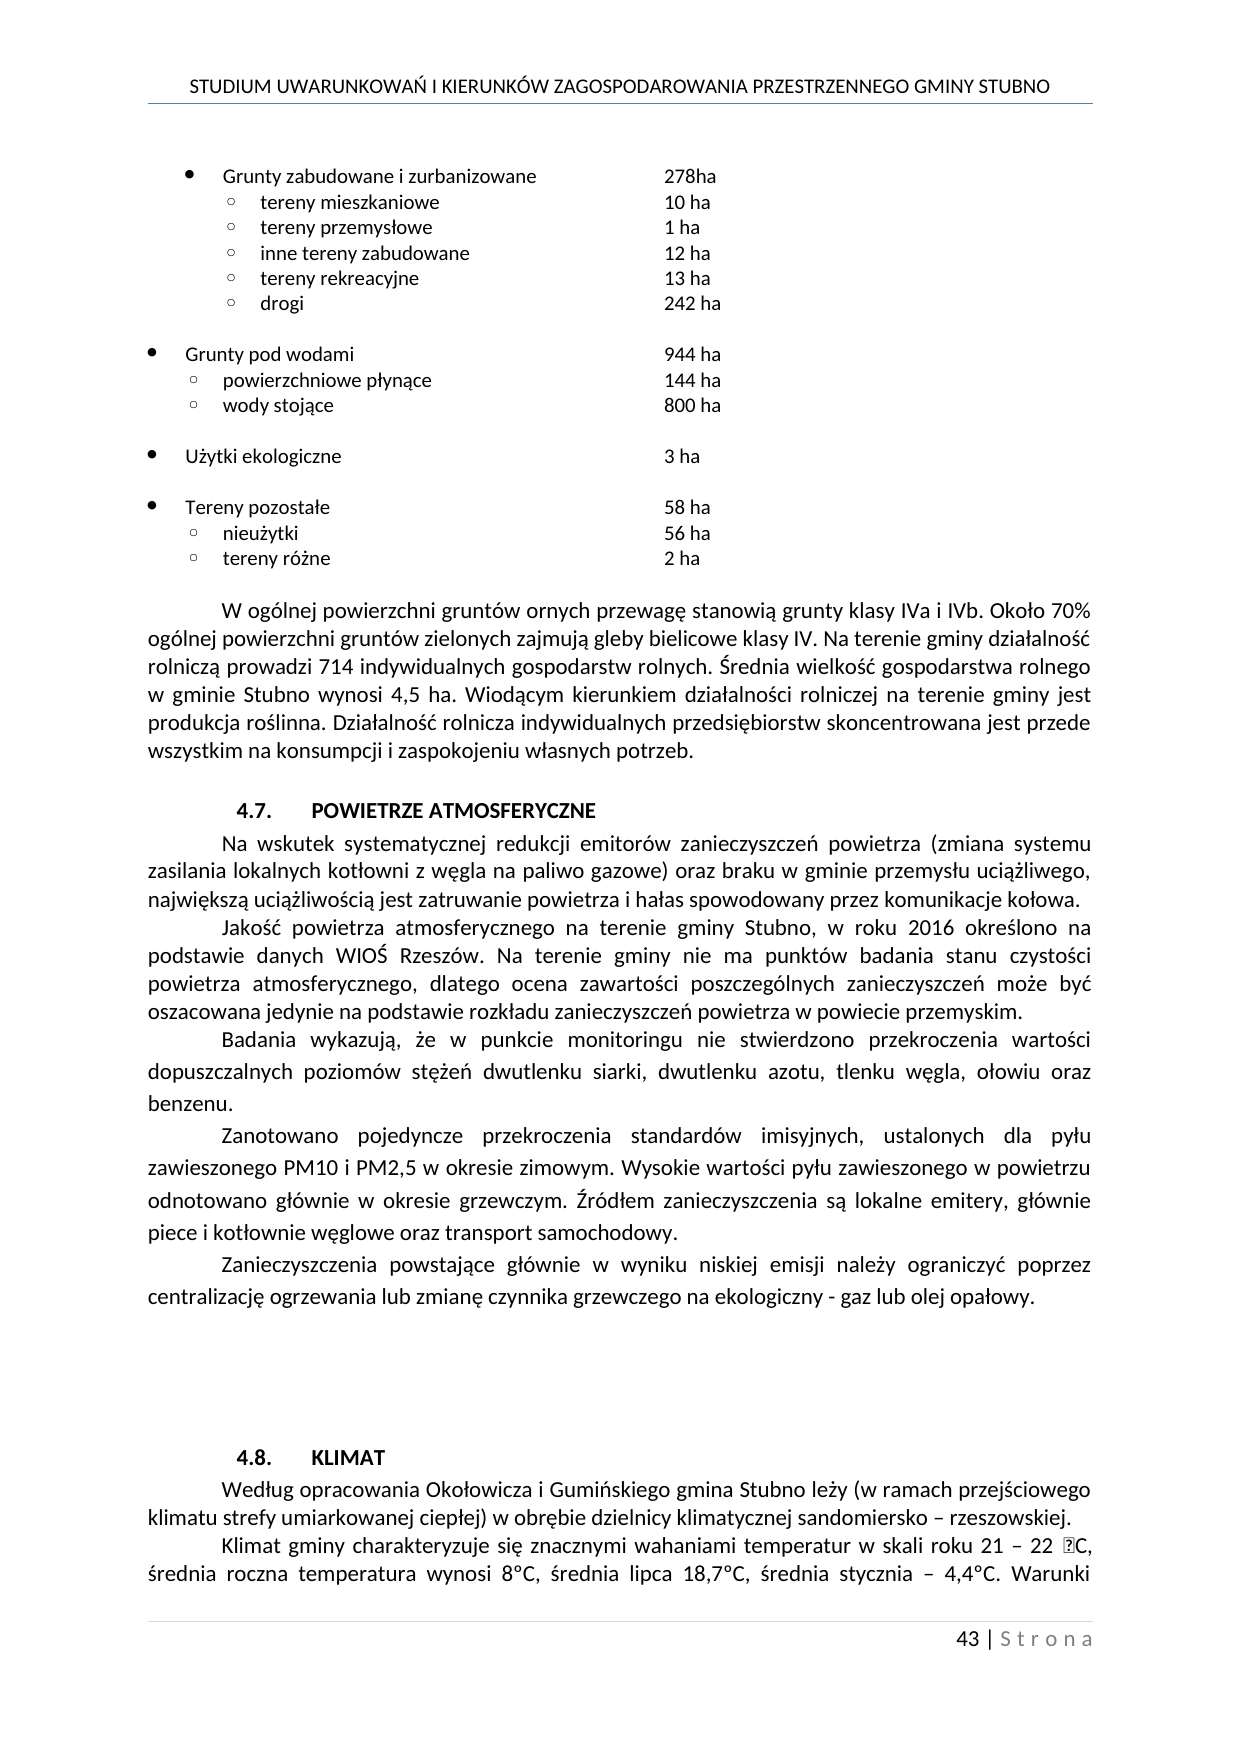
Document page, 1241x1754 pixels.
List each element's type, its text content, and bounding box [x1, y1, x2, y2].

list POWIETRZE ATMOSFERYCZNE [236, 796, 1093, 824]
text W ogólnej powierzchni gruntów ornych przewagę stanowią grunty klasy IVa i IVb. Około 70% ogólnej powierzchni gruntów zielonych zajmują gleby bielicowe klasy IV. Na terenie gminy działalność rolniczą prowadzi 714 indywidualnych gospodarstw rolnych. Średnia wielkość gospodarstwa rolnego w gminie Stubno wynosi 4,5 ha. Wiodącym kierunkiem działalności rolniczej na terenie gminy jest produkcja roślinna. Działalność rolnicza indywidualnych przedsiębiorstw skoncentrowana jest przede wszystkim na konsumpcji i zaspokojeniu własnych potrzeb. [148, 596, 1093, 764]
text Badania wykazują, że w punkcie monitoringu nie stwierdzono przekroczenia wartości dopuszczalnych poziomów stężeń dwutlenku siarki, dwutlenku azotu, tlenku węgla, ołowiu oraz benzenu. [148, 1025, 1093, 1117]
list Grunty pod wodami 944 ha [148, 341, 1093, 367]
text Według opracowania Okołowicza i Gumińskiego gmina Stubno leży (w ramach przejściowego klimatu strefy umiarkowanej ciepłej) w obrębie dzielnicy klimatycznej sandomiersko – rzeszowskiej. [148, 1475, 1093, 1531]
list Grunty zabudowane i zurbanizowane 278ha [185, 163, 1093, 189]
list KLIMAT [236, 1443, 1093, 1471]
list tereny różne 2 ha [185, 545, 1093, 571]
list tereny przemysłowe 1 ha [223, 214, 1093, 240]
list wody stojące 800 ha [185, 392, 1093, 418]
list Tereny pozostałe 58 ha [148, 494, 1093, 520]
list powierzchniowe płynące 144 ha [185, 367, 1093, 392]
list drogi 242 ha [223, 291, 1093, 316]
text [148, 1531, 1093, 1587]
text Zanieczyszczenia powstające głównie w wyniku niskiej emisji należy ograniczyć poprzez centralizację ogrzewania lub zmianę czynnika grzewczego na ekologiczny - gaz lub olej opałowy. [148, 1250, 1093, 1310]
list Jakość powietrza atmosferycznego na terenie gminy Stubno, w roku 2016 określono na podstawie danych WIOŚ Rzeszów. Na terenie gminy nie ma punktów badania stanu czystości powietrza atmosferycznego, dlatego ocena zawartości poszczególnych zanieczyszczeń może być oszacowana jedynie na podstawie rozkładu zanieczyszczeń powietrza w powiecie przemyskim. [148, 913, 1093, 1025]
list inne tereny zabudowane 12 ha [223, 240, 1093, 265]
text Zanotowano pojedyncze przekroczenia standardów imisyjnych, ustalonych dla pyłu zawieszonego PM10 i PM2,5 w okresie zimowym. Wysokie wartości pyłu zawieszonego w powietrzu odnotowano głównie w okresie grzewczym. Źródłem zanieczyszczenia są lokalne emitery, głównie piece i kotłownie węglowe oraz transport samochodowy. [148, 1121, 1093, 1246]
list tereny rekreacyjne 13 ha [223, 265, 1093, 291]
list tereny mieszkaniowe 10 ha [223, 189, 1093, 214]
list Na wskutek systematycznej redukcji emitorów zanieczyszczeń powietrza (zmiana systemu zasilania lokalnych kotłowni z węgla na paliwo gazowe) oraz braku w gminie przemysłu uciążliwego, największą uciążliwością jest zatruwanie powietrza i hałas spowodowany przez komunikacje kołowa. [148, 829, 1093, 913]
list Użytki ekologiczne 3 ha [148, 443, 1093, 469]
list nieużytki 56 ha [185, 520, 1093, 545]
